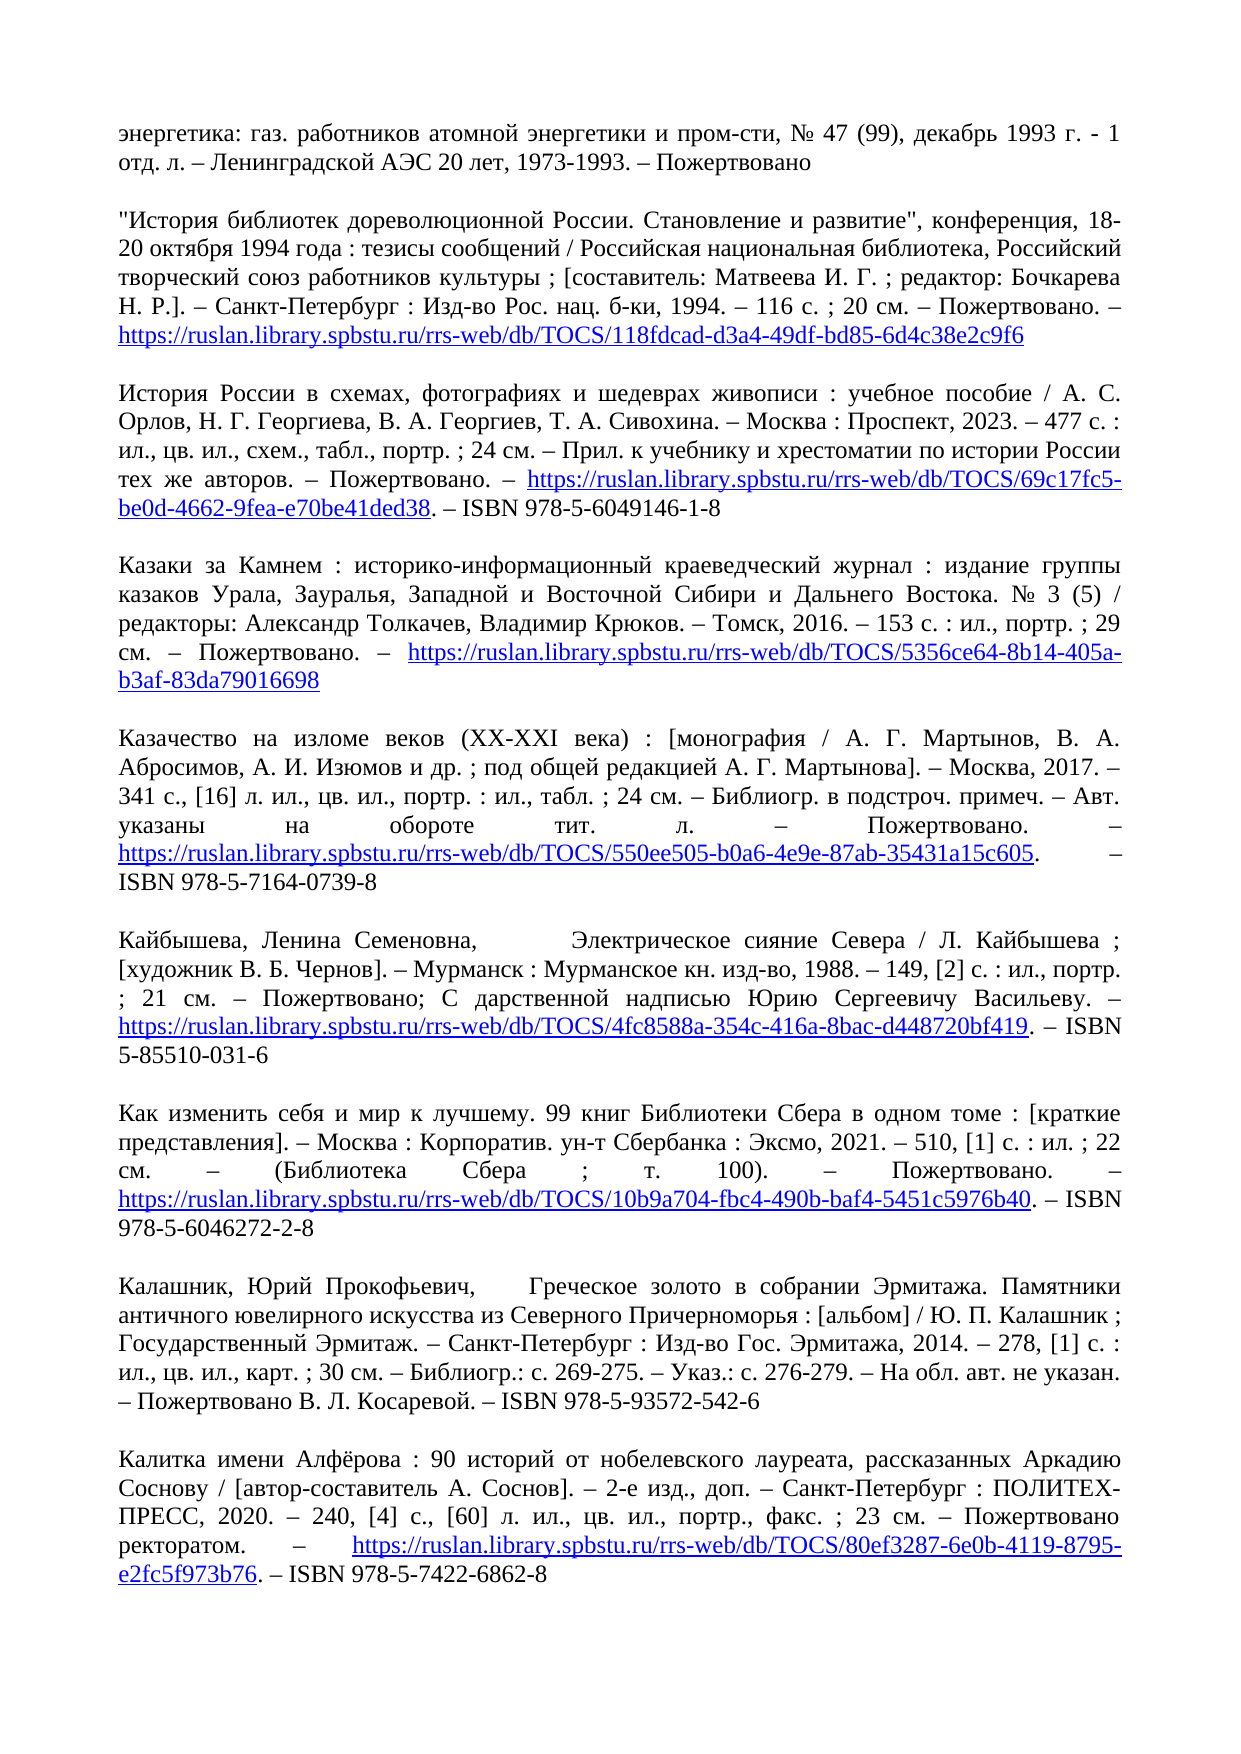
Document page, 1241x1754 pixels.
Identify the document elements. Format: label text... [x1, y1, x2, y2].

title Как изменить себя и мир к лучшему. 99 книг Библиотеки Сбера в одном томе : [краткие представления]. – Москва : Корпоратив. ун-т Сбербанка : Эксмо, 2021. – 510, [1] с. : ил. ; 22 см. – (Библиотека Сбера ; т. 100). – Пожертвовано. – https://ruslan.library.spbstu.ru/rrs-web/db/TOCS/10b9a704-fbc4-490b-baf4-5451c5976b40. – ISBN 978-5-6046272-2-8 [118, 1098, 1122, 1242]
title Казачество на изломе веков (XX-XXI века) : [монография / А. Г. Мартынов, В. А. Абросимов, А. И. Изюмов и др. ; под общей редакцией А. Г. Мартынова]. – Москва, 2017. – 341 с., [16] л. ил., цв. ил., портр. : ил., табл. ; 24 см. – Библиогр. в подстроч. примеч. – Авт. указаны на обороте тит. л. – Пожертвовано. – https://ruslan.library.spbstu.ru/rrs-web/db/TOCS/550ee505-b0a6-4e9e-87ab-35431a15c605. – ISBN 978-5-7164-0739-8 [118, 723, 1122, 896]
title История России в схемах, фотографиях и шедеврах живописи : учебное пособие / А. С. Орлов, Н. Г. Георгиева, В. А. Георгиев, Т. А. Сивохина. – Москва : Проспект, 2023. – 477 с. : ил., цв. ил., схем., табл., портр. ; 24 см. – Прил. к учебнику и хрестоматии по истории России тех же авторов. – Пожертвовано. – https://ruslan.library.spbstu.ru/rrs-web/db/TOCS/69c17fc5-be0d-4662-9fea-e70be41ded38. – ISBN 978-5-6049146-1-8 [118, 378, 1122, 521]
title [118, 118, 1122, 176]
title Казаки за Камнем : историко-информационный краеведческий журнал : издание группы казаков Урала, Зауралья, Западной и Восточной Сибири и Дальнего Востока. № 3 (5) / редакторы: Александр Толкачев, Владимир Крюков. – Томск, 2016. – 153 с. : ил., портр. ; 29 см. – Пожертвовано. – https://ruslan.library.spbstu.ru/rrs-web/db/TOCS/5356ce64-8b14-405a-b3af-83da79016698 [118, 551, 1122, 694]
text Кайбышева, Ленина Семеновна, Электрическое сияние Севера / Л. Кайбышева ; [художник В. Б. Чернов]. – Мурманск : Мурманское кн. изд-во, 1988. – 149, [2] с. : ил., портр. ; 21 см. – Пожертвовано; С дарственной надписью Юрию Сергеевичу Васильеву. – https://ruslan.library.spbstu.ru/rrs-web/db/TOCS/4fc8588a-354c-416a-8bac-d448720bf419. – ISBN 5-85510-031-6 [118, 925, 1122, 1069]
title "История библиотек дореволюционной России. Становление и развитие", конференция, 18-20 октября 1994 года : тезисы сообщений / Российская национальная библиотека, Российский творческий союз работников культуры ; [составитель: Матвеева И. Г. ; редактор: Бочкарева Н. Р.]. – Санкт-Петербург : Изд-во Рос. нац. б-ки, 1994. – 116 с. ; 20 см. – Пожертвовано. – https://ruslan.library.spbstu.ru/rrs-web/db/TOCS/118fdcad-d3a4-49df-bd85-6d4c38e2c9f6 [118, 205, 1122, 348]
title Калитка имени Алфёрова : 90 историй от нобелевского лауреата, рассказанных Аркадию Соснову / [автор-составитель А. Соснов]. – 2-е изд., доп. – Санкт-Петербург : ПОЛИТЕХ-ПРЕСС, 2020. – 240, [4] с., [60] л. ил., цв. ил., портр., факс. ; 23 см. – Пожертвовано ректоратом. – https://ruslan.library.spbstu.ru/rrs-web/db/TOCS/80ef3287-6e0b-4119-8795-e2fc5f973b76. – ISBN 978-5-7422-6862-8 [118, 1444, 1122, 1588]
text Калашник, Юрий Прокофьевич, Греческое золото в собрании Эрмитажа. Памятники античного ювелирного искусства из Северного Причерноморья : [альбом] / Ю. П. Калашник ; Государственный Эрмитаж. – Санкт-Петербург : Изд-во Гос. Эрмитажа, 2014. – 278, [1] с. : ил., цв. ил., карт. ; 30 см. – Библиогр.: с. 269-275. – Указ.: с. 276-279. – На обл. авт. не указан. – Пожертвовано В. Л. Косаревой. – ISBN 978-5-93572-542-6 [118, 1271, 1122, 1415]
